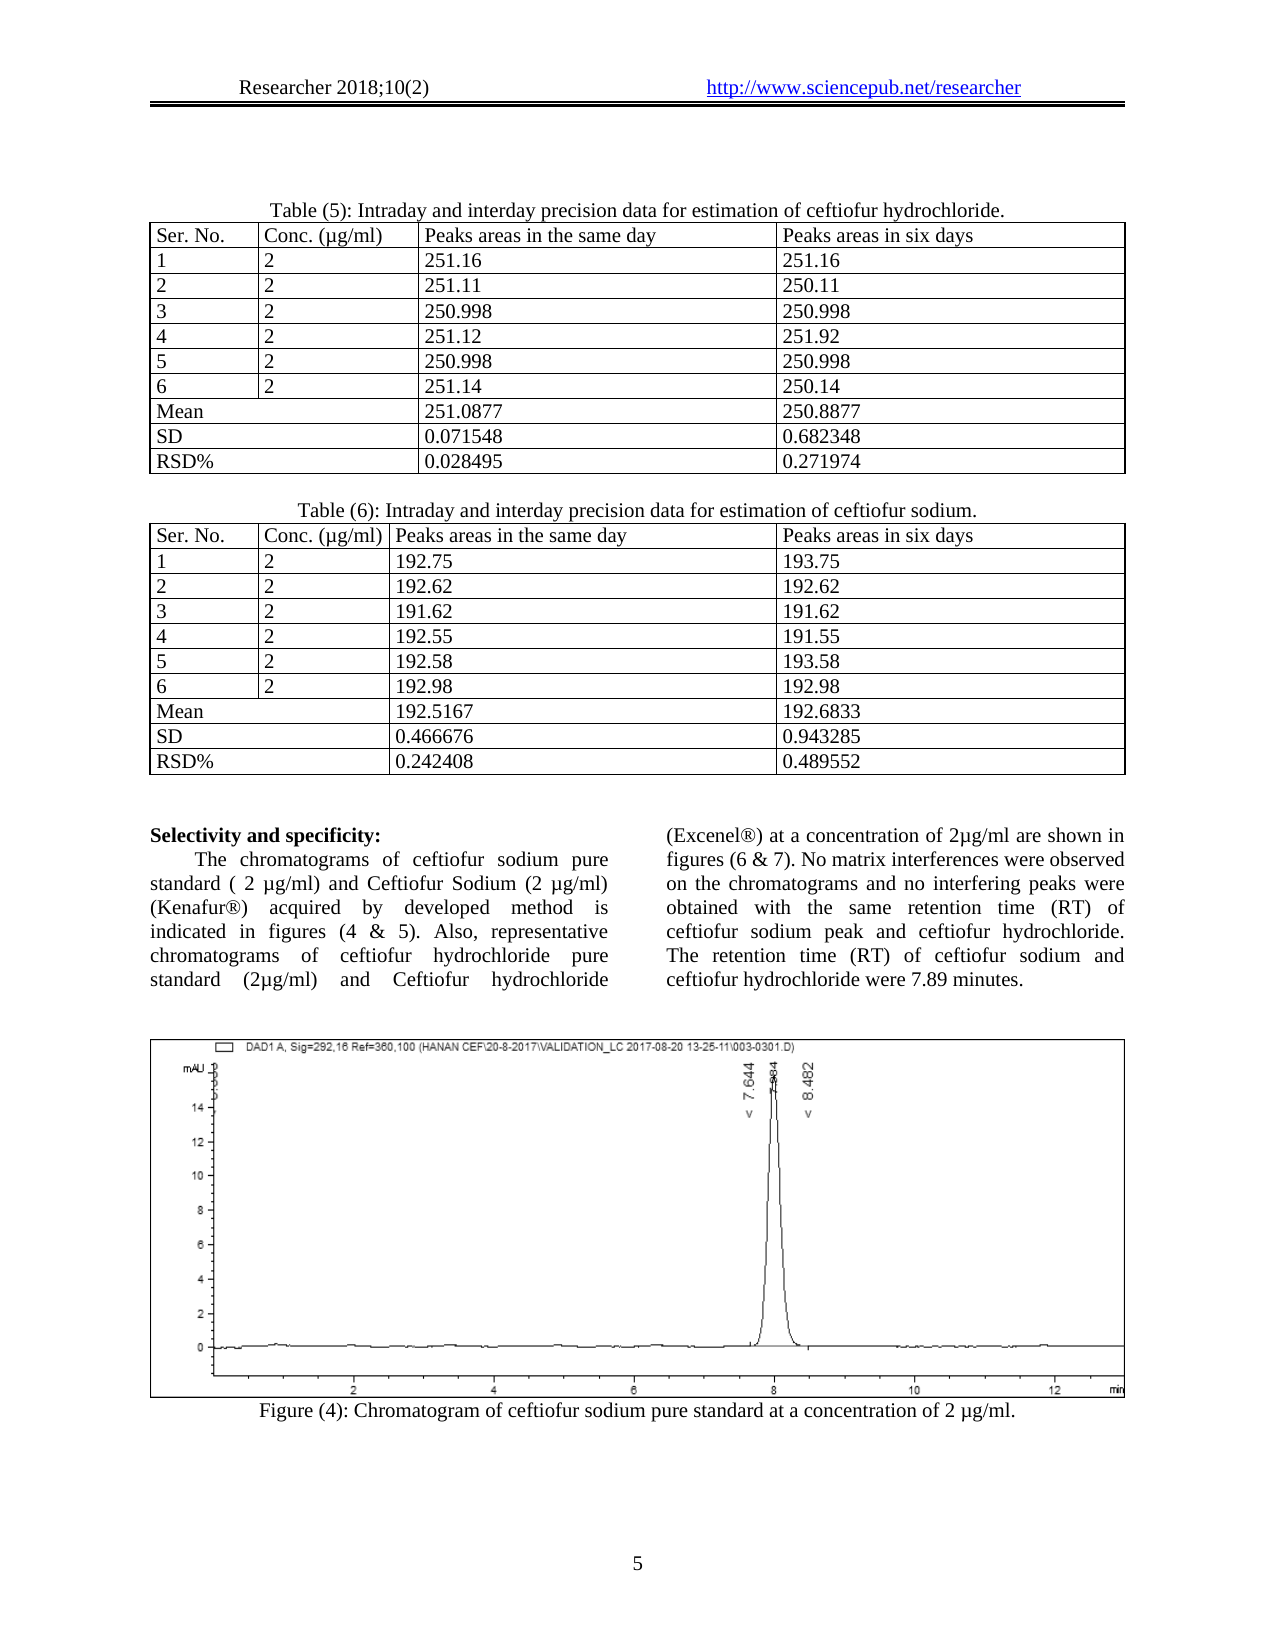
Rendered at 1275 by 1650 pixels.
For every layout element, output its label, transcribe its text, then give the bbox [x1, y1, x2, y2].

table_cell 192.75 [390, 549, 776, 573]
table_cell 0.028495 [419, 449, 776, 473]
table_cell 1 [151, 248, 258, 272]
table_cell 4 [151, 624, 258, 648]
table_cell 0.466676 [390, 724, 776, 748]
table_cell 4 [151, 324, 258, 348]
table_cell 0.242408 [390, 749, 776, 773]
text The chromatograms of ceftiofur sodium pure standard ( 2 µg/ml) and Ceftiofur Sodium (2 µg/ml) (Kenafur®) acquired by developed method is indicated in figures (4 & 5). Also, representative chromatograms of ceftiofur hydrochloride pure standard (2µg/ml) and Ceftiofur hydrochloride (Excenel®) at a concentration of 2µg/ml are shown in figures (6 & 7). No matrix interferences were observed on the chromatograms and no interfering peaks were obtained with the same retention time (RT) of ceftiofur sodium peak and ceftiofur hydrochloride. The retention time (RT) of ceftiofur sodium and ceftiofur hydrochloride were 7.89 minutes. [666, 823, 1125, 991]
table_cell 192.6833 [777, 699, 1124, 723]
table_cell 0.489552 [777, 749, 1124, 773]
table_cell 192.55 [390, 624, 776, 648]
table_cell 0.271974 [777, 449, 1124, 473]
table_cell 3 [151, 299, 258, 323]
table_header Ser. No. [151, 223, 258, 247]
text Selectivity and specificity: [150, 823, 609, 847]
table_cell SD [151, 424, 418, 448]
table_cell 192.58 [390, 649, 776, 673]
table_cell 2 [259, 274, 418, 297]
table_cell RSD% [151, 749, 389, 773]
table_cell 250.8877 [777, 399, 1124, 423]
table_cell 250.998 [419, 299, 776, 323]
table_cell 5 [151, 349, 258, 373]
table_cell 0.071548 [419, 424, 776, 448]
table_cell 250.998 [419, 349, 776, 373]
table_cell 251.16 [419, 248, 776, 272]
table_cell 251.12 [419, 324, 776, 348]
table_header Peaks areas in the same day [390, 524, 776, 547]
table_cell 2 [259, 674, 389, 698]
text Table (5): Intraday and interday precision data for estimation of ceftiofur hydrochloride. [150, 198, 1125, 222]
table_cell 0.682348 [777, 424, 1124, 448]
table_cell 5 [151, 649, 258, 673]
table_cell 192.98 [390, 674, 776, 698]
table_header Peaks areas in six days [777, 524, 1124, 547]
text The chromatograms of ceftiofur sodium pure standard ( 2 µg/ml) and Ceftiofur Sodium (2 µg/ml) (Kenafur®) acquired by developed method is indicated in figures (4 & 5). Also, representative chromatograms of ceftiofur hydrochloride pure standard (2µg/ml) and Ceftiofur hydrochloride (Excenel®) at a concentration of 2µg/ml are shown in figures (6 & 7). No matrix interferences were observed on the chromatograms and no interfering peaks were obtained with the same retention time (RT) of ceftiofur sodium peak and ceftiofur hydrochloride. The retention time (RT) of ceftiofur sodium and ceftiofur hydrochloride were 7.89 minutes. [150, 847, 609, 991]
table_cell SD [151, 724, 389, 748]
table_cell 2 [259, 324, 418, 348]
table_cell 2 [259, 248, 418, 272]
table_cell 2 [259, 624, 389, 648]
table_cell 1 [151, 549, 258, 573]
table_cell Mean [151, 699, 389, 723]
table_cell 250.998 [777, 349, 1124, 373]
table_cell 192.62 [777, 574, 1124, 598]
table_cell 6 [151, 674, 258, 698]
table_header Ser. No. [151, 524, 258, 547]
table_cell 250.14 [777, 374, 1124, 398]
table_cell 6 [151, 374, 258, 398]
table_cell 192.5167 [390, 699, 776, 723]
table_cell 192.62 [390, 574, 776, 598]
table_cell 250.11 [777, 274, 1124, 297]
table_cell 191.62 [777, 599, 1124, 623]
table_cell 0.943285 [777, 724, 1124, 748]
text Table (6): Intraday and interday precision data for estimation of ceftiofur sodium. [150, 498, 1125, 522]
table_cell 251.0877 [419, 399, 776, 423]
table_cell RSD% [151, 449, 418, 473]
table_header Conc. (µg/ml) [259, 223, 418, 247]
table_cell 251.14 [419, 374, 776, 398]
table_cell 2 [259, 299, 418, 323]
text Figure (4): Chromatogram of ceftiofur sodium pure standard at a concentration of 2 µg/ml. [150, 1398, 1125, 1422]
table_cell 250.998 [777, 299, 1124, 323]
table_cell 251.92 [777, 324, 1124, 348]
table_cell 251.16 [777, 248, 1124, 272]
table_cell 191.55 [777, 624, 1124, 648]
table_cell 2 [259, 574, 389, 598]
table_cell 191.62 [390, 599, 776, 623]
table_header Peaks areas in six days [777, 223, 1124, 247]
table_cell 193.75 [777, 549, 1124, 573]
table_cell 3 [151, 599, 258, 623]
table_cell 193.58 [777, 649, 1124, 673]
table_cell Mean [151, 399, 418, 423]
table_cell 2 [259, 599, 389, 623]
table_cell 2 [259, 649, 389, 673]
table_cell 192.98 [777, 674, 1124, 698]
table_cell 2 [259, 349, 418, 373]
table_header Conc. (µg/ml) [259, 524, 389, 547]
table_header Peaks areas in the same day [419, 223, 776, 247]
table_cell 2 [259, 549, 389, 573]
table_cell 2 [151, 574, 258, 598]
table_cell 2 [259, 374, 418, 398]
table_cell 2 [151, 274, 258, 297]
table_cell 251.11 [419, 274, 776, 297]
